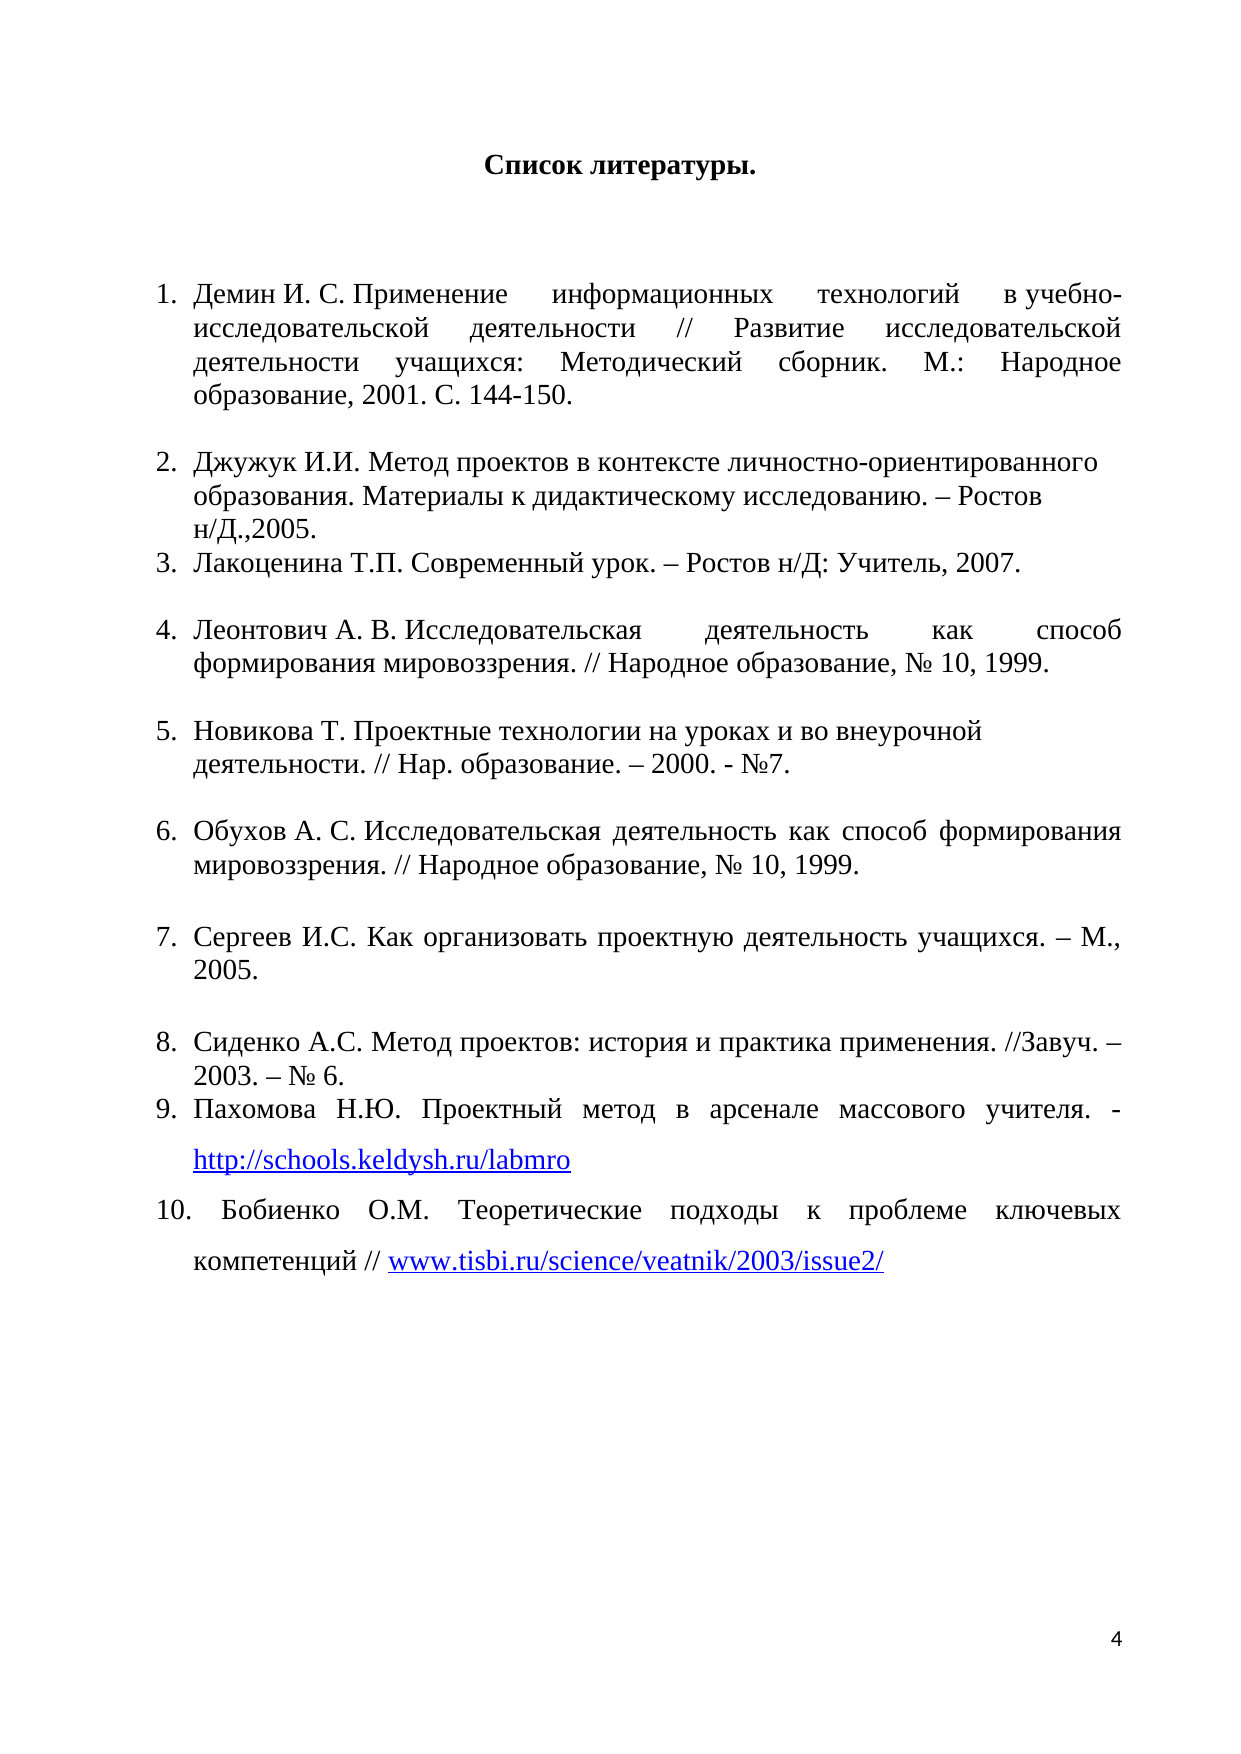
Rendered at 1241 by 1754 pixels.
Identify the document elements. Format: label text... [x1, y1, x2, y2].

list Обухов А. С. Исследовательская деятельность как способ формирования мировоззрения. // Народное образование, № 10, 1999. [156, 813, 1122, 880]
list Демин И. С. Применение информационных технологий в учебно-исследовательской деятельности // Развитие исследовательской деятельности учащихся: Методический сборник. М.: Народное образование, 2001. С. 144-150. [156, 277, 1122, 411]
list Лакоценина Т.П. Современный урок. – Ростов н/Д: Учитель, 2007. [156, 545, 1122, 578]
list Бобиенко О.М. Теоретические подходы к проблеме ключевых компетенций // www.tisbi.ru/science/veatnik/2003/issue2/ [156, 1192, 1122, 1276]
list Сиденко А.С. Метод проектов: история и практика применения. //Завуч. – 2003. – № 6. [156, 1024, 1122, 1092]
list Сергеев И.С. Как организовать проектную деятельность учащихся. – М., 2005. [156, 919, 1122, 986]
list Новикова Т. Проектные технологии на уроках и во внеурочной деятельности. // Нар. образование. – 2000. - №7. [156, 713, 1122, 780]
list Леонтович А. В. Исследовательская деятельность как способ формирования мировоззрения. // Народное образование, № 10, 1999. [156, 612, 1122, 679]
list Пахомова Н.Ю. Проектный метод в арсенале массового учителя. - http://schools.keldysh.ru/labmro [156, 1092, 1122, 1176]
text Список литературы. [118, 147, 1122, 181]
list Джужук И.И. Метод проектов в контексте личностно-ориентированного образования. Материалы к дидактическому исследованию. – Ростов н/Д.,2005. [156, 444, 1122, 545]
